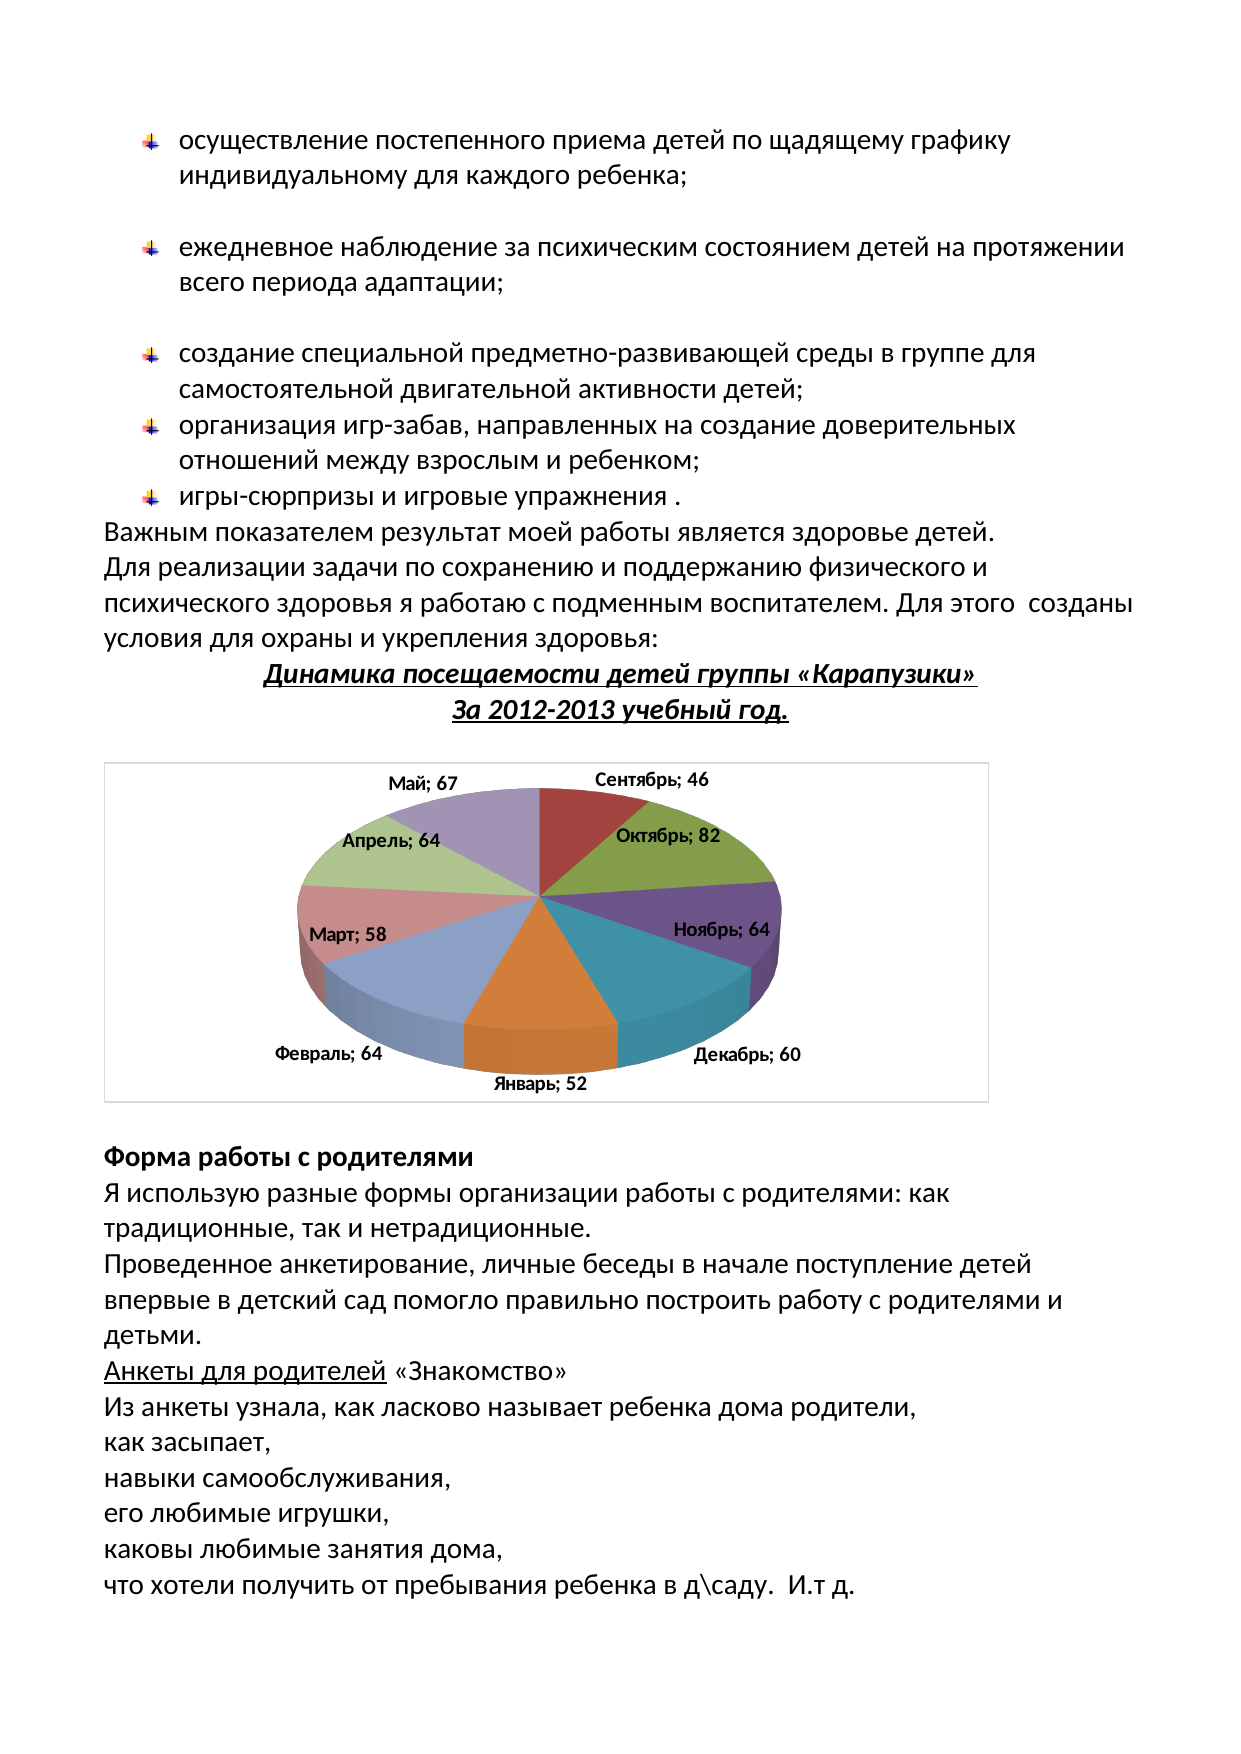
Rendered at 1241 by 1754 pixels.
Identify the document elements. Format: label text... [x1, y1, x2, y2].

list игры-сюрпризы и игровые упражнения . [141, 477, 1137, 513]
picture [142, 417, 159, 435]
text Анкеты для родителей «Знакомство» [103, 1352, 1137, 1388]
text Для реализации задачи по сохранению и поддержанию физического и психического здоровья я работаю с подменным воспитателем. Для этого созданы условия для охраны и укрепления здоровья: [103, 548, 1137, 655]
picture [142, 239, 159, 256]
text Форма работы с родителями [103, 1138, 1137, 1174]
text Динамика посещаемости детей группы «Карапузики» [103, 655, 1137, 691]
text Важным показателем результат моей работы является здоровье детей. [103, 513, 1137, 548]
picture [142, 488, 159, 506]
picture [142, 346, 159, 363]
text Проведенное анкетирование, личные беседы в начале поступление детей впервые в детский сад помогло правильно построить работу с родителями и детьми. [103, 1245, 1137, 1352]
list осуществление постепенного приема детей по щадящему графику индивидуальному для каждого ребенка; [141, 121, 1137, 192]
picture [142, 132, 159, 150]
text Я использую разные формы организации работы с родителями: как традиционные, так и нетрадиционные. [103, 1174, 1137, 1245]
text его любимые игрушки, [103, 1494, 1137, 1530]
list создание специальной предметно-развивающей среды в группе для самостоятельной двигательной активности детей; [141, 334, 1137, 406]
text Из анкеты узнала, как ласково называет ребенка дома родители, [103, 1388, 1137, 1423]
text За 2012-2013 учебный год. [103, 691, 1137, 726]
text что хотели получить от пребывания ребенка в д\саду. И.т д. [103, 1566, 1137, 1601]
list организация игр-забав, направленных на создание доверительных отношений между взрослым и ребенком; [141, 406, 1137, 477]
text каковы любимые занятия дома, [103, 1530, 1137, 1566]
text как засыпает, [103, 1423, 1137, 1459]
text навыки самообслуживания, [103, 1459, 1137, 1494]
list ежедневное наблюдение за психическим состоянием детей на протяжении всего периода адаптации; [141, 228, 1137, 299]
